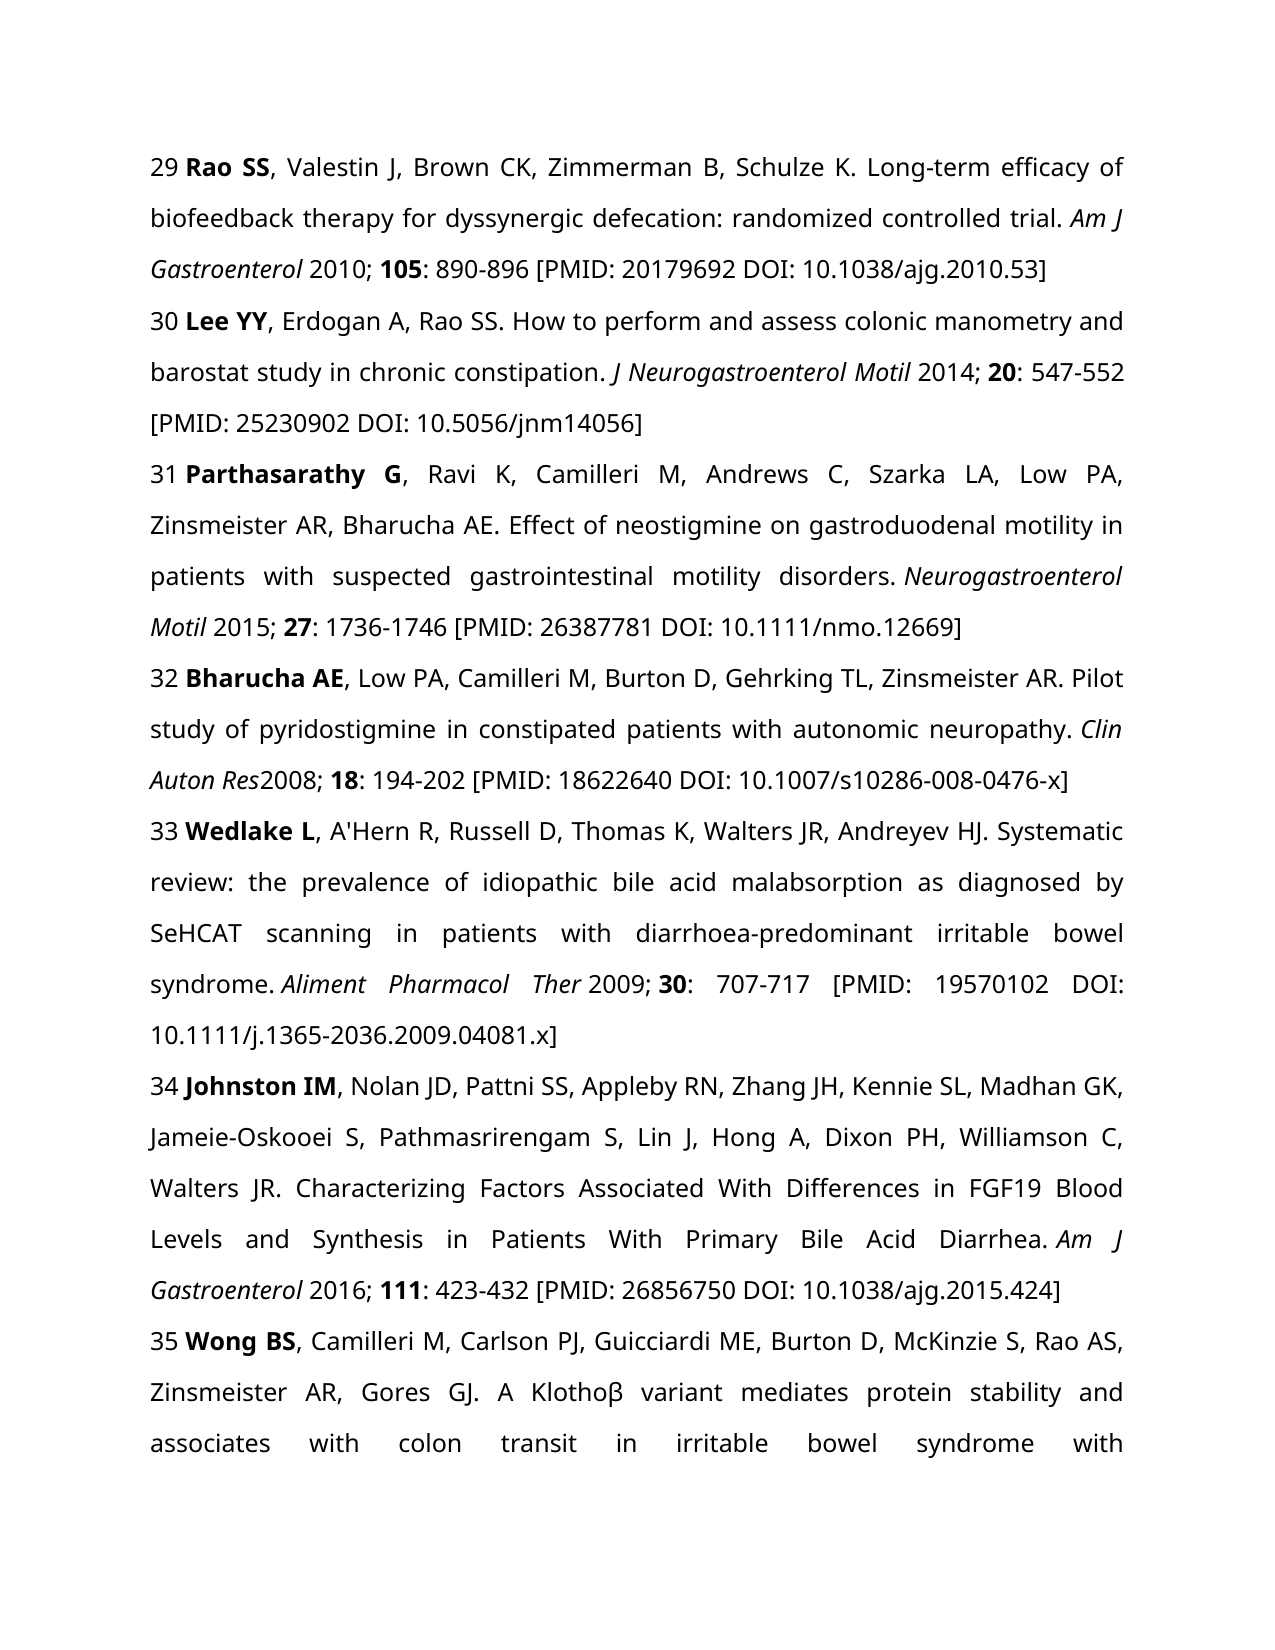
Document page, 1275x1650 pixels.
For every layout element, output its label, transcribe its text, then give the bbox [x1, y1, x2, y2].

text 32 Bharucha AE, Low PA, Camilleri M, Burton D, Gehrking TL, Zinsmeister AR. Pilot study of pyridostigmine in constipated patients with autonomic neuropathy. Clin Auton Res2008; 18: 194-202 [PMID: 18622640 DOI: 10.1007/s10286-008-0476-x] [150, 660, 1125, 797]
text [150, 1324, 1125, 1460]
text 31 Parthasarathy G, Ravi K, Camilleri M, Andrews C, Szarka LA, Low PA, Zinsmeister AR, Bharucha AE. Effect of neostigmine on gastroduodenal motility in patients with suspected gastrointestinal motility disorders. Neurogastroenterol Motil 2015; 27: 1736-1746 [PMID: 26387781 DOI: 10.1111/nmo.12669] [150, 456, 1125, 643]
text 30 Lee YY, Erdogan A, Rao SS. How to perform and assess colonic manometry and barostat study in chronic constipation. J Neurogastroenterol Motil 2014; 20: 547-552 [PMID: 25230902 DOI: 10.5056/jnm14056] [150, 303, 1125, 439]
text 33 Wedlake L, A'Hern R, Russell D, Thomas K, Walters JR, Andreyev HJ. Systematic review: the prevalence of idiopathic bile acid malabsorption as diagnosed by SeHCAT scanning in patients with diarrhoea-predominant irritable bowel syndrome. Aliment Pharmacol Ther 2009; 30: 707-717 [PMID: 19570102 DOI: 10.1111/j.1365-2036.2009.04081.x] [150, 813, 1125, 1052]
text 29 Rao SS, Valestin J, Brown CK, Zimmerman B, Schulze K. Long-term efficacy of biofeedback therapy for dyssynergic defecation: randomized controlled trial. Am J Gastroenterol 2010; 105: 890-896 [PMID: 20179692 DOI: 10.1038/ajg.2010.53] [150, 150, 1125, 286]
text 34 Johnston IM, Nolan JD, Pattni SS, Appleby RN, Zhang JH, Kennie SL, Madhan GK, Jameie-Oskooei S, Pathmasrirengam S, Lin J, Hong A, Dixon PH, Williamson C, Walters JR. Characterizing Factors Associated With Differences in FGF19 Blood Levels and Synthesis in Patients With Primary Bile Acid Diarrhea. Am J Gastroenterol 2016; 111: 423-432 [PMID: 26856750 DOI: 10.1038/ajg.2015.424] [150, 1069, 1125, 1307]
